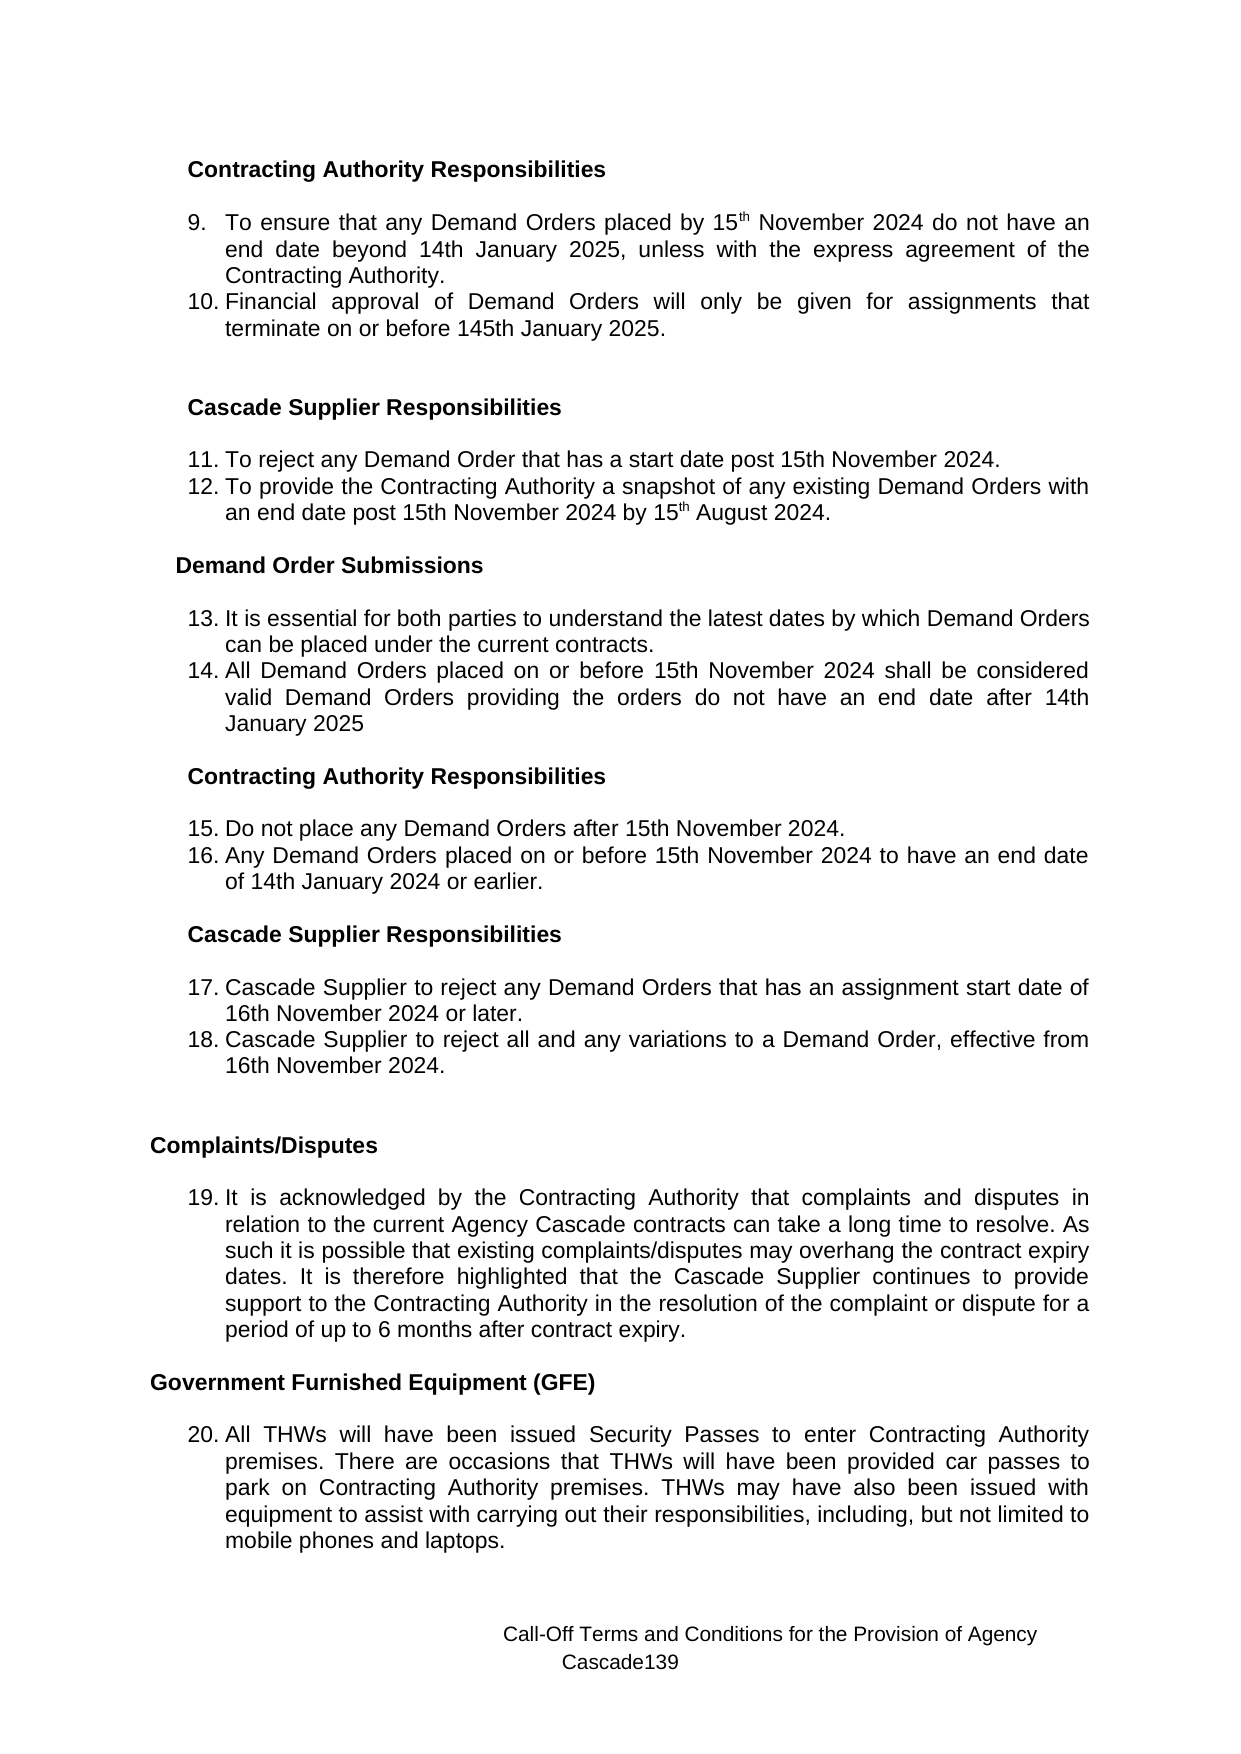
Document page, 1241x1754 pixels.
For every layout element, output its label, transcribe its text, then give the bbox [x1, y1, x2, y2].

list To provide the Contracting Authority a snapshot of any existing Demand Orders with an end date post 15th November 2024 by 15th August 2024. [187, 473, 1090, 525]
list To ensure that any Demand Orders placed by 15th November 2024 do not have an end date beyond 14th January 2025, unless with the express agreement of the Contracting Authority. [187, 209, 1090, 288]
list Any Demand Orders placed on or before 15th November 2024 to have an end date of 14th January 2024 or earlier. [187, 842, 1090, 894]
list It is acknowledged by the Contracting Authority that complaints and disputes in relation to the current Agency Cascade contracts can take a long time to resolve. As such it is possible that existing complaints/disputes may overhang the contract expiry dates. It is therefore highlighted that the Cascade Supplier continues to provide support to the Contracting Authority in the resolution of the complaint or dispute for a period of up to 6 months after contract expiry. [187, 1184, 1090, 1342]
text Contracting Authority Responsibilities [187, 763, 1090, 789]
text Demand Order Submissions [150, 552, 1090, 578]
text Cascade Supplier Responsibilities [187, 921, 1090, 947]
list Cascade Supplier to reject any Demand Orders that has an assignment start date of 16th November 2024 or later. [187, 973, 1090, 1026]
text Contracting Authority Responsibilities [187, 156, 1090, 183]
list All Demand Orders placed on or before 15th November 2024 shall be considered valid Demand Orders providing the orders do not have an end date after 14th January 2025 [187, 657, 1090, 736]
list Financial approval of Demand Orders will only be given for assignments that terminate on or before 145th January 2025. [187, 288, 1090, 341]
text Cascade Supplier Responsibilities [187, 394, 1090, 420]
list Cascade Supplier to reject all and any variations to a Demand Order, effective from 16th November 2024. [187, 1026, 1090, 1079]
text Government Furnished Equipment (GFE) [150, 1369, 1090, 1395]
text Complaints/Disputes [150, 1132, 1090, 1158]
list All THWs will have been issued Security Passes to enter Contracting Authority premises. There are occasions that THWs will have been provided car passes to park on Contracting Authority premises. THWs may have also been issued with equipment to assist with carrying out their responsibilities, including, but not limited to mobile phones and laptops. [187, 1421, 1090, 1553]
list Do not place any Demand Orders after 15th November 2024. [187, 815, 1090, 842]
list It is essential for both parties to understand the latest dates by which Demand Orders can be placed under the current contracts. [187, 604, 1090, 657]
list To reject any Demand Order that has a start date post 15th November 2024. [187, 446, 1090, 473]
